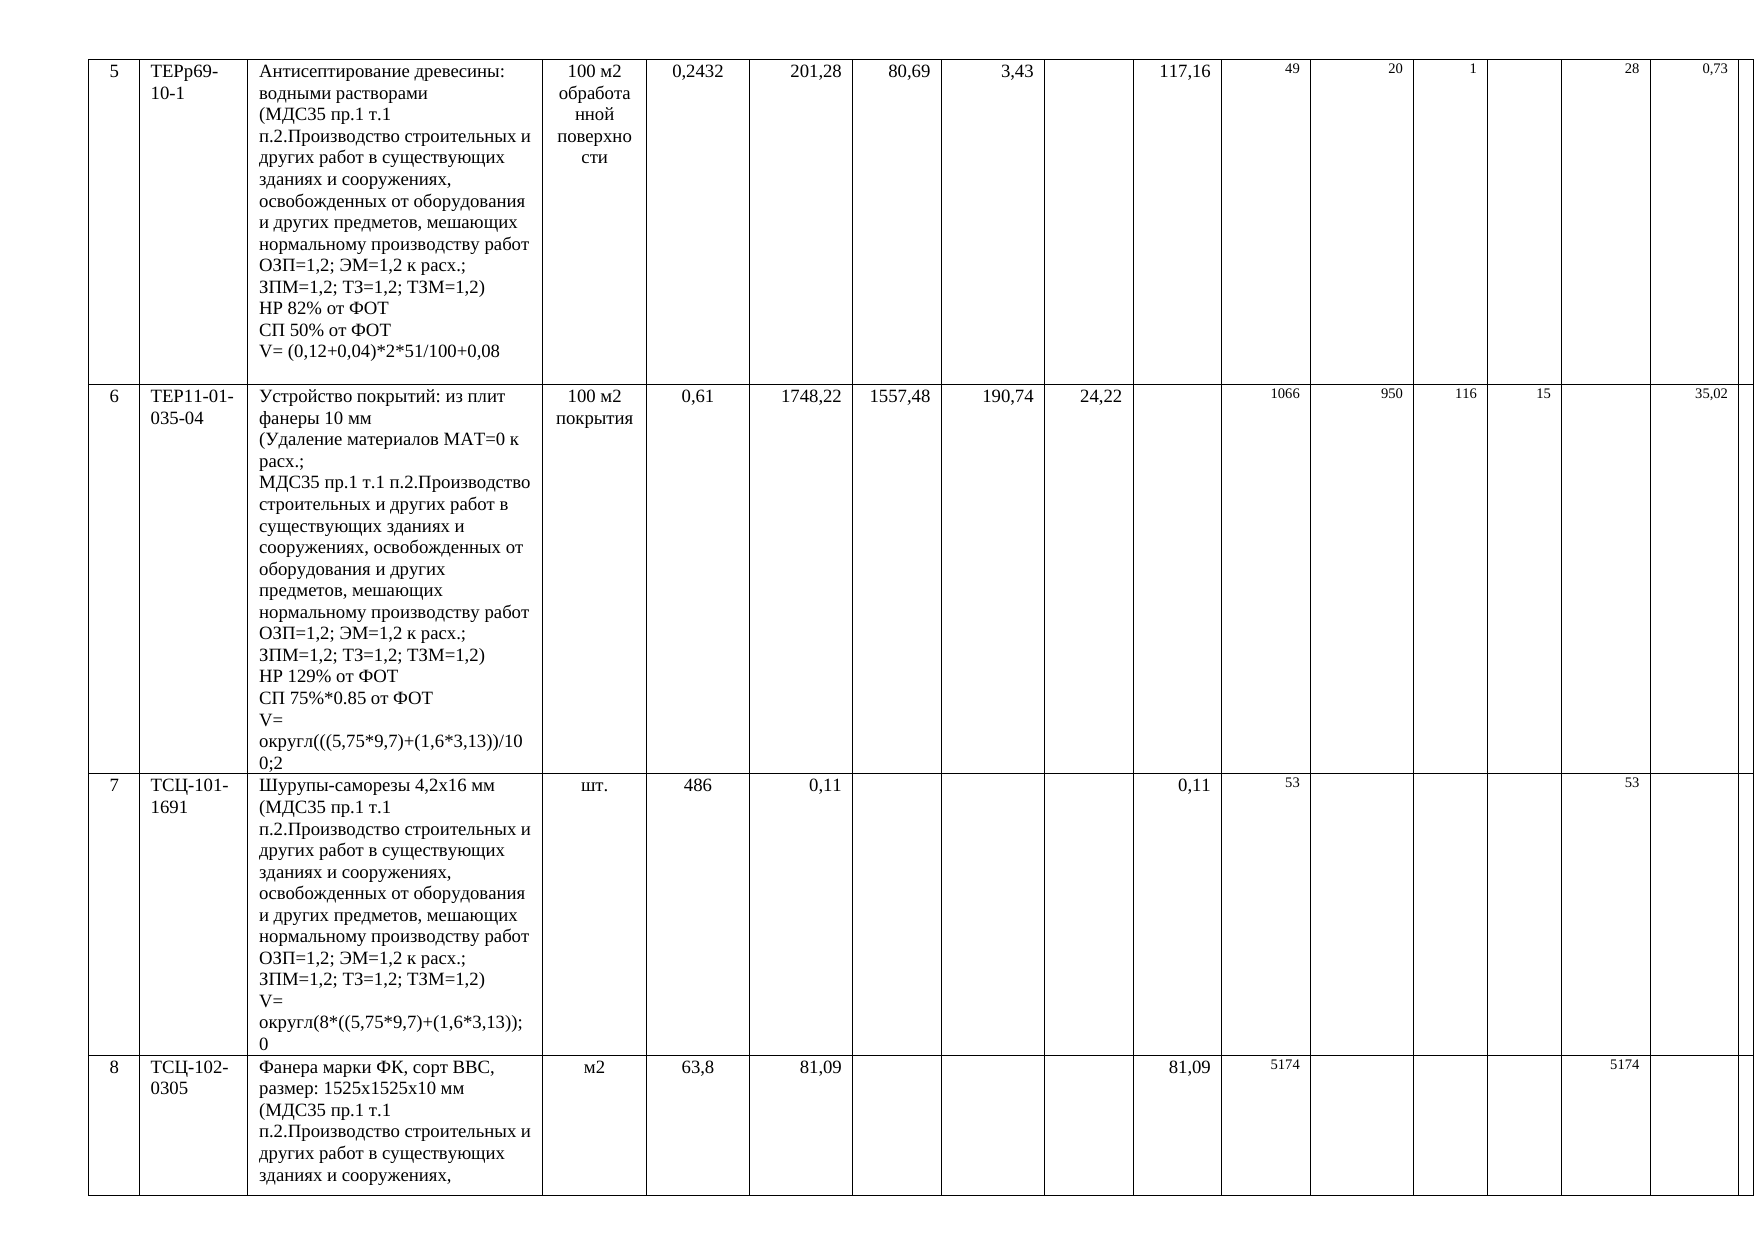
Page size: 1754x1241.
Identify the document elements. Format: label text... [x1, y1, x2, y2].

table_cell [942, 774, 1044, 1054]
table_cell 0,2432 [647, 60, 749, 384]
table_cell м2 [543, 1056, 646, 1195]
table_cell шт. [543, 774, 646, 1054]
table_cell [1739, 60, 1753, 384]
table_cell 24,22 [1045, 385, 1133, 773]
table_cell 81,09 [1134, 1056, 1221, 1195]
table_cell ТСЦ-101-1691 [140, 774, 247, 1054]
table_cell ТЕР11-01-035-04 [140, 385, 247, 773]
table_cell 3,43 [942, 60, 1044, 384]
table_cell 7 [89, 774, 139, 1054]
table_cell 80,69 [853, 60, 941, 384]
table_cell 100 м2 обработанной поверхности [543, 60, 646, 384]
table_cell 15 [1488, 385, 1561, 773]
table_cell [1562, 385, 1650, 773]
table_cell [1488, 774, 1561, 1054]
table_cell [248, 1056, 542, 1195]
table_cell ТЕРр69-10-1 [140, 60, 247, 384]
table_cell 190,74 [942, 385, 1044, 773]
table_cell [853, 774, 941, 1054]
table_cell [1414, 774, 1487, 1054]
table_cell [1651, 1056, 1738, 1195]
table_cell 81,09 [750, 1056, 852, 1195]
table_cell 20 [1311, 60, 1413, 384]
table_cell [1651, 774, 1738, 1054]
table_cell 5174 [1562, 1056, 1650, 1195]
table_cell 1 [1414, 60, 1487, 384]
table_cell 950 [1311, 385, 1413, 773]
table_cell 35,02 [1651, 385, 1738, 773]
table_cell 49 [1222, 60, 1310, 384]
table_cell 63,8 [647, 1056, 749, 1195]
table_cell [1488, 1056, 1561, 1195]
table_cell [1311, 1056, 1413, 1195]
table_cell 116 [1414, 385, 1487, 773]
table_cell 100 м2 покрытия [543, 385, 646, 773]
table_cell 0,11 [1134, 774, 1221, 1054]
table_cell 486 [647, 774, 749, 1054]
table_cell 0,42 [1739, 385, 1753, 773]
table_cell [1488, 60, 1561, 384]
table_cell 1748,22 [750, 385, 852, 773]
table_cell [1045, 1056, 1133, 1195]
table_cell 53 [1222, 774, 1310, 1054]
table_cell 0,61 [647, 385, 749, 773]
table_cell 1557,48 [853, 385, 941, 773]
table_cell [1045, 60, 1133, 384]
table_cell 201,28 [750, 60, 852, 384]
table_cell [942, 1056, 1044, 1195]
table_cell [1739, 774, 1753, 1054]
table_cell 28 [1562, 60, 1650, 384]
table_cell 0,73 [1651, 60, 1738, 384]
table_cell [1134, 385, 1221, 773]
table_cell 1066 [1222, 385, 1310, 773]
table_cell [1414, 1056, 1487, 1195]
table_cell [1311, 774, 1413, 1054]
table_cell Антисептирование древесины: водными растворами (МДС35 пр.1 т.1 п.2.Производство строительных и других работ в существующих зданиях и сооружениях, освобожденных от оборудования и других предметов, мешающих нормальному производству работ ОЗП=1,2; ЭМ=1,2 к расх.; ЗПМ=1,2; ТЗ=1,2; ТЗМ=1,2) НР 82% от ФОТ СП 50% от ФОТ V= (0,12+0,04)*2*51/100+0,08 [248, 60, 542, 384]
table_cell [1739, 1056, 1753, 1195]
table_cell 117,16 [1134, 60, 1221, 384]
table_cell 0,11 [750, 774, 852, 1054]
table_cell 5 [89, 60, 139, 384]
table_cell 8 [89, 1056, 139, 1195]
table_cell Шурупы-саморезы 4,2х16 мм (МДС35 пр.1 т.1 п.2.Производство строительных и других работ в существующих зданиях и сооружениях, освобожденных от оборудования и других предметов, мешающих нормальному производству работ ОЗП=1,2; ЭМ=1,2 к расх.; ЗПМ=1,2; ТЗ=1,2; ТЗМ=1,2) V= округл(8*((5,75*9,7)+(1,6*3,13));0 [248, 774, 542, 1054]
table_cell [1045, 774, 1133, 1054]
table_cell ТСЦ-102-0305 [140, 1056, 247, 1195]
table_cell [853, 1056, 941, 1195]
table_cell 6 [89, 385, 139, 773]
table_cell 5174 [1222, 1056, 1310, 1195]
table_cell Устройство покрытий: из плит фанеры 10 мм (Удаление материалов МАТ=0 к расх.; МДС35 пр.1 т.1 п.2.Производство строительных и других работ в существующих зданиях и сооружениях, освобожденных от оборудования и других предметов, мешающих нормальному производству работ ОЗП=1,2; ЭМ=1,2 к расх.; ЗПМ=1,2; ТЗ=1,2; ТЗМ=1,2) НР 129% от ФОТ СП 75%*0.85 от ФОТ V= округл(((5,75*9,7)+(1,6*3,13))/100;2 [248, 385, 542, 773]
table_cell 53 [1562, 774, 1650, 1054]
